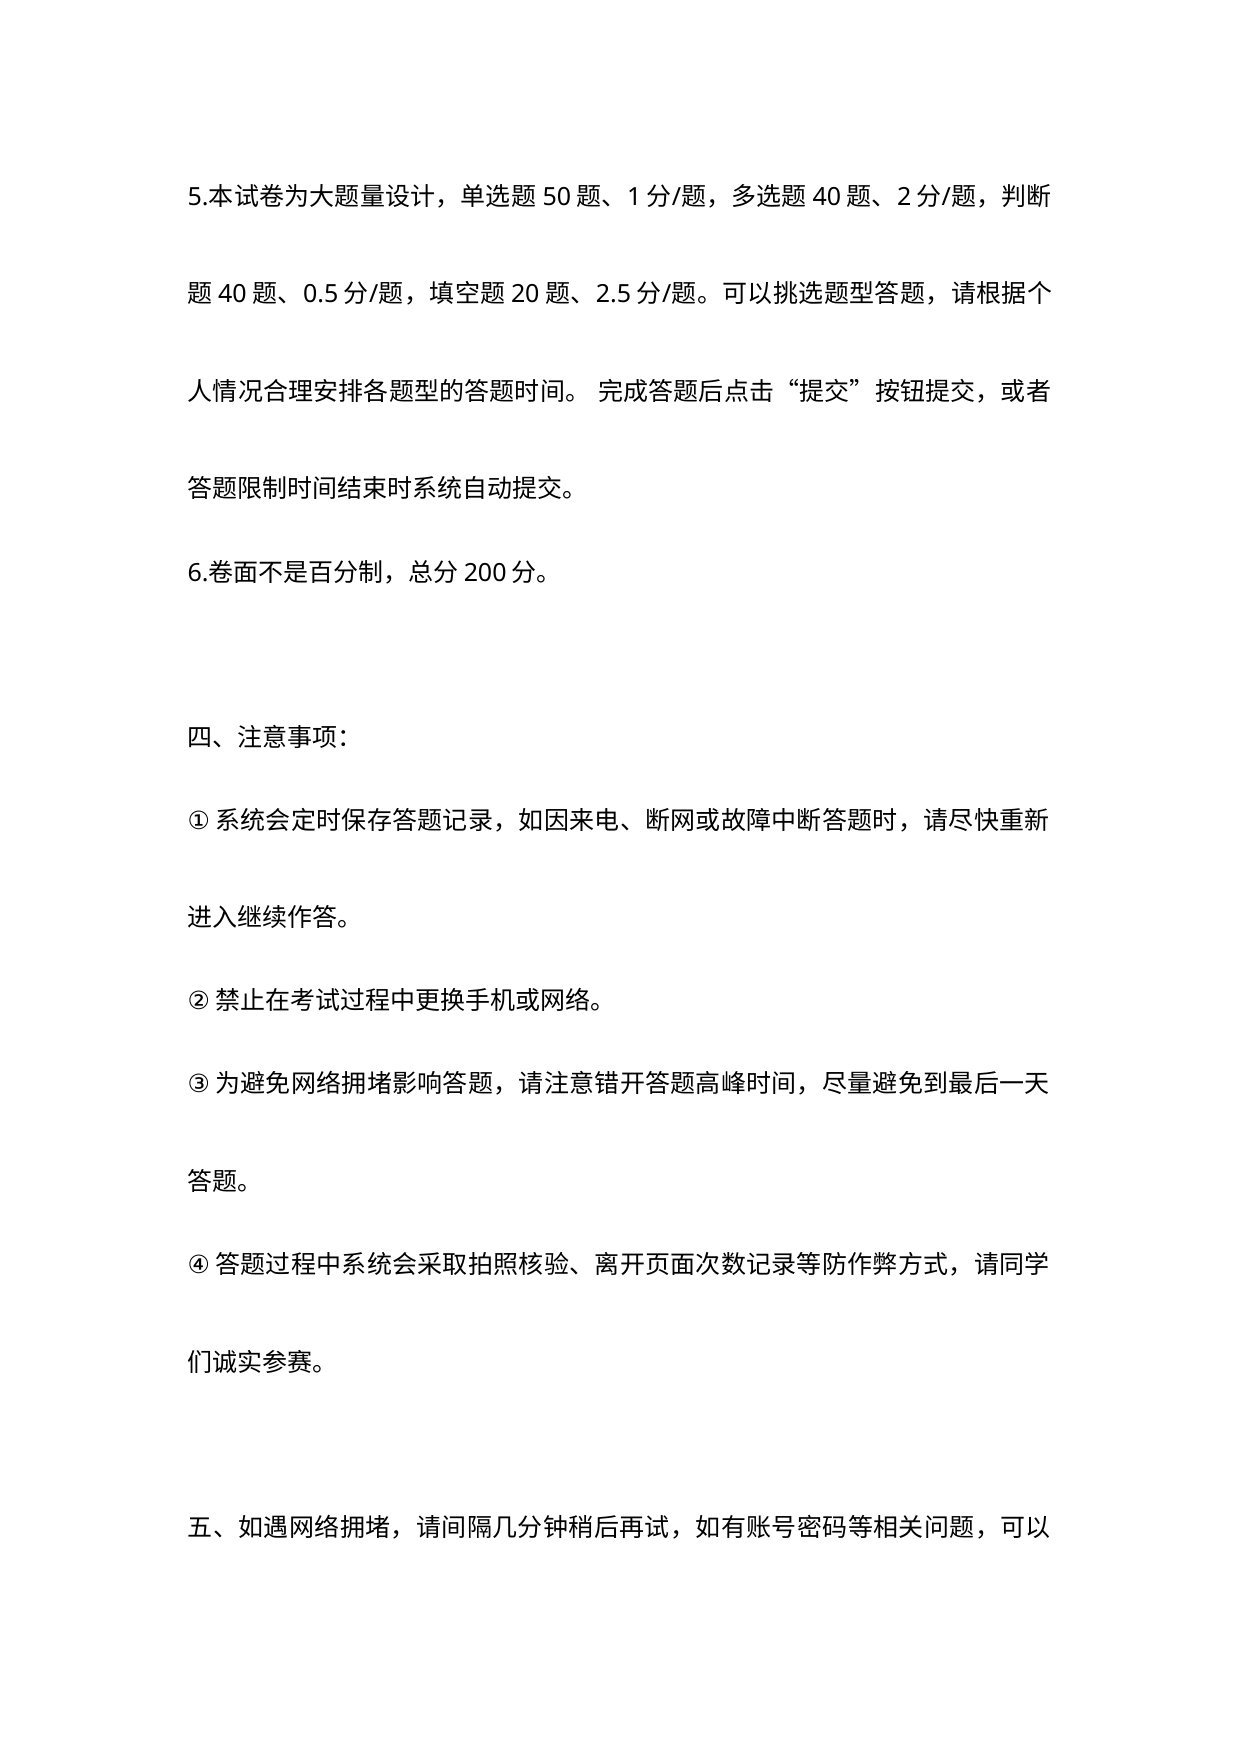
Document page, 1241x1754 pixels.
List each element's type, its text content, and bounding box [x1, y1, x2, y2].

text 6.卷面不是百分制，总分200分。 [187, 538, 1053, 603]
text ④答题过程中系统会采取拍照核验、离开页面次数记录等防作弊方式，请同学们诚实参赛。 [187, 1230, 1053, 1393]
text 5.本试卷为大题量设计，单选题50题、1分/题，多选题40题、2分/题，判断题40题、0.5分/题，填空题20题、2.5分/题。可以挑选题型答题，请根据个人情况合理安排各题型的答题时间。 完成答题后点击“提交”按钮提交，或者答题限制时间结束时系统自动提交。 [187, 162, 1053, 519]
text ③为避免网络拥堵影响答题，请注意错开答题高峰时间，尽量避免到最后一天答题。 [187, 1049, 1053, 1212]
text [187, 1493, 1053, 1558]
text ②禁止在考试过程中更换手机或网络。 [187, 966, 1053, 1031]
text 四、注意事项： [187, 703, 1053, 768]
text ①系统会定时保存答题记录，如因来电、断网或故障中断答题时，请尽快重新进入继续作答。 [187, 786, 1053, 948]
